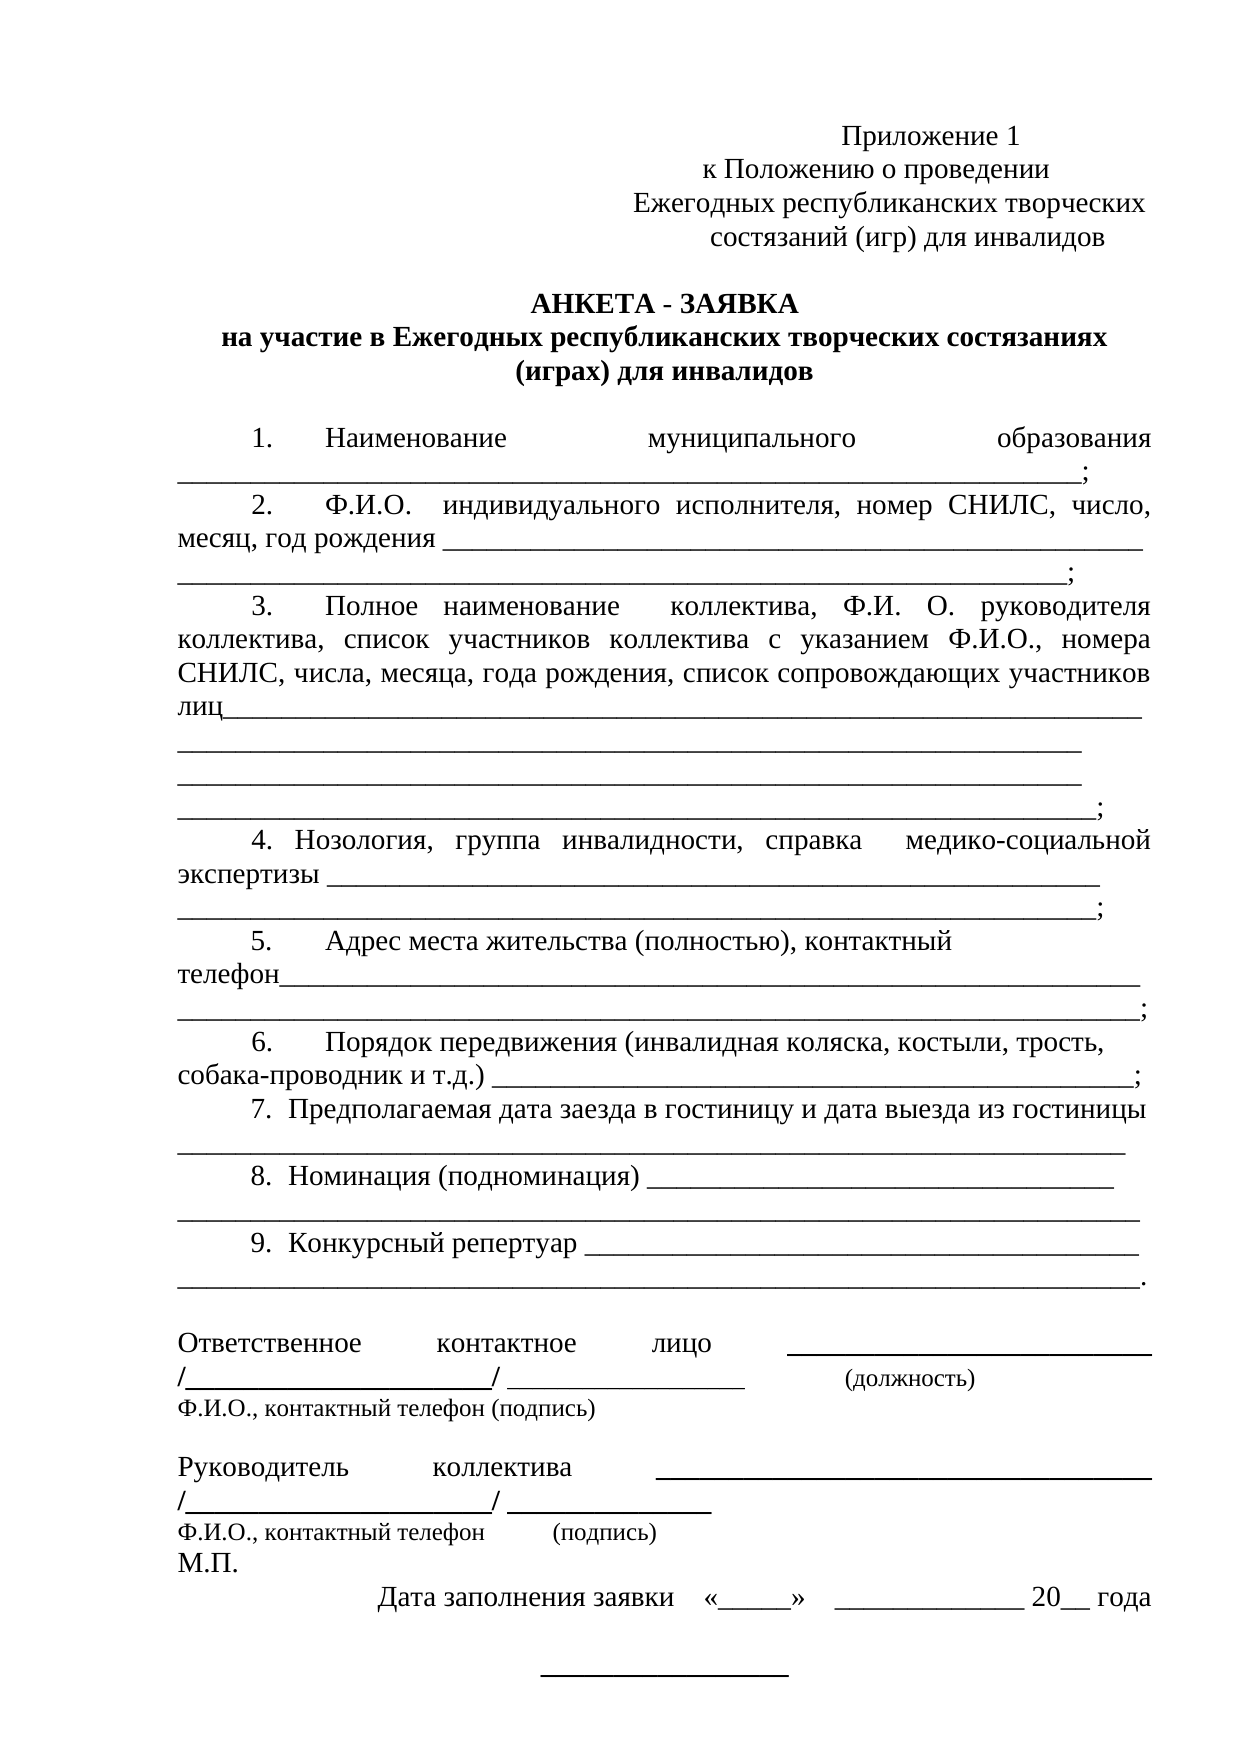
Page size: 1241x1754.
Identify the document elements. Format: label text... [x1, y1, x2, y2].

list Полное наименование коллектива, Ф.И. О. руководителя коллектива, список участников коллектива с указанием Ф.И.О., номера СНИЛС, числа, месяца, года рождения, список сопровождающих участников лиц_______________________________________________________________ [177, 588, 1152, 722]
text М.П. [177, 1545, 1152, 1579]
list Предполагаемая дата заезда в гостиницу и дата выезда из гостиницы [250, 1091, 1152, 1124]
list Номинация (подноминация) ________________________________ [250, 1158, 1152, 1191]
text Ежегодных республиканских творческих [627, 185, 1152, 219]
list Конкурсный репертуар ______________________________________ [250, 1225, 1152, 1258]
text 4. Нозология, группа инвалидности, справка медико-социальной экспертизы _____________________________________________________ [177, 822, 1152, 889]
text состязаний (игр) для инвалидов [627, 219, 1152, 252]
text к Положению о проведении [627, 152, 1152, 185]
text _______________________________________________________________; [177, 889, 1152, 923]
text Дата заполнения заявки «_____» _____________ 20__ года [177, 1579, 1152, 1612]
text Ответственное контактное лицо _________________________ /_____________________/ ___________________ (должность) [177, 1326, 1152, 1393]
text _____________________________________________________________; [177, 554, 1152, 588]
text Ф.И.О., контактный телефон (подпись) [177, 1393, 1152, 1421]
text __________________________________________________________________ [177, 1191, 1152, 1225]
text ______________________________________________________________ [177, 755, 1152, 789]
text __________________________________________________________________. [177, 1258, 1152, 1292]
text Руководитель коллектива __________________________________ /_____________________/ ______________ [177, 1449, 1152, 1517]
text Приложение 1 [702, 118, 1152, 152]
subtitle _________________ [177, 1646, 1152, 1679]
list Порядок передвижения (инвалидная коляска, костыли, трость, собака-проводник и т.д.) ____________________________________________; [177, 1024, 1152, 1091]
text _______________________________________________________________; [177, 789, 1152, 822]
list Адрес места жительства (полностью), контактный телефон_____________________________________________________________________________________________________________________________; [177, 923, 1152, 1024]
text на участие в Ежегодных республиканских творческих состязаниях (играх) для инвалидов [177, 319, 1152, 386]
text Ф.И.О., контактный телефон (подпись) [177, 1517, 1152, 1545]
text ______________________________________________________________ [177, 722, 1152, 755]
text АНКЕТА - ЗАЯВКА [177, 286, 1152, 319]
list Ф.И.О. индивидуального исполнителя, номер СНИЛС, число, месяц, год рождения ________________________________________________ [177, 487, 1152, 554]
text _________________________________________________________________ [177, 1124, 1152, 1158]
list Наименование муниципального образования ______________________________________________________________; [177, 420, 1152, 487]
